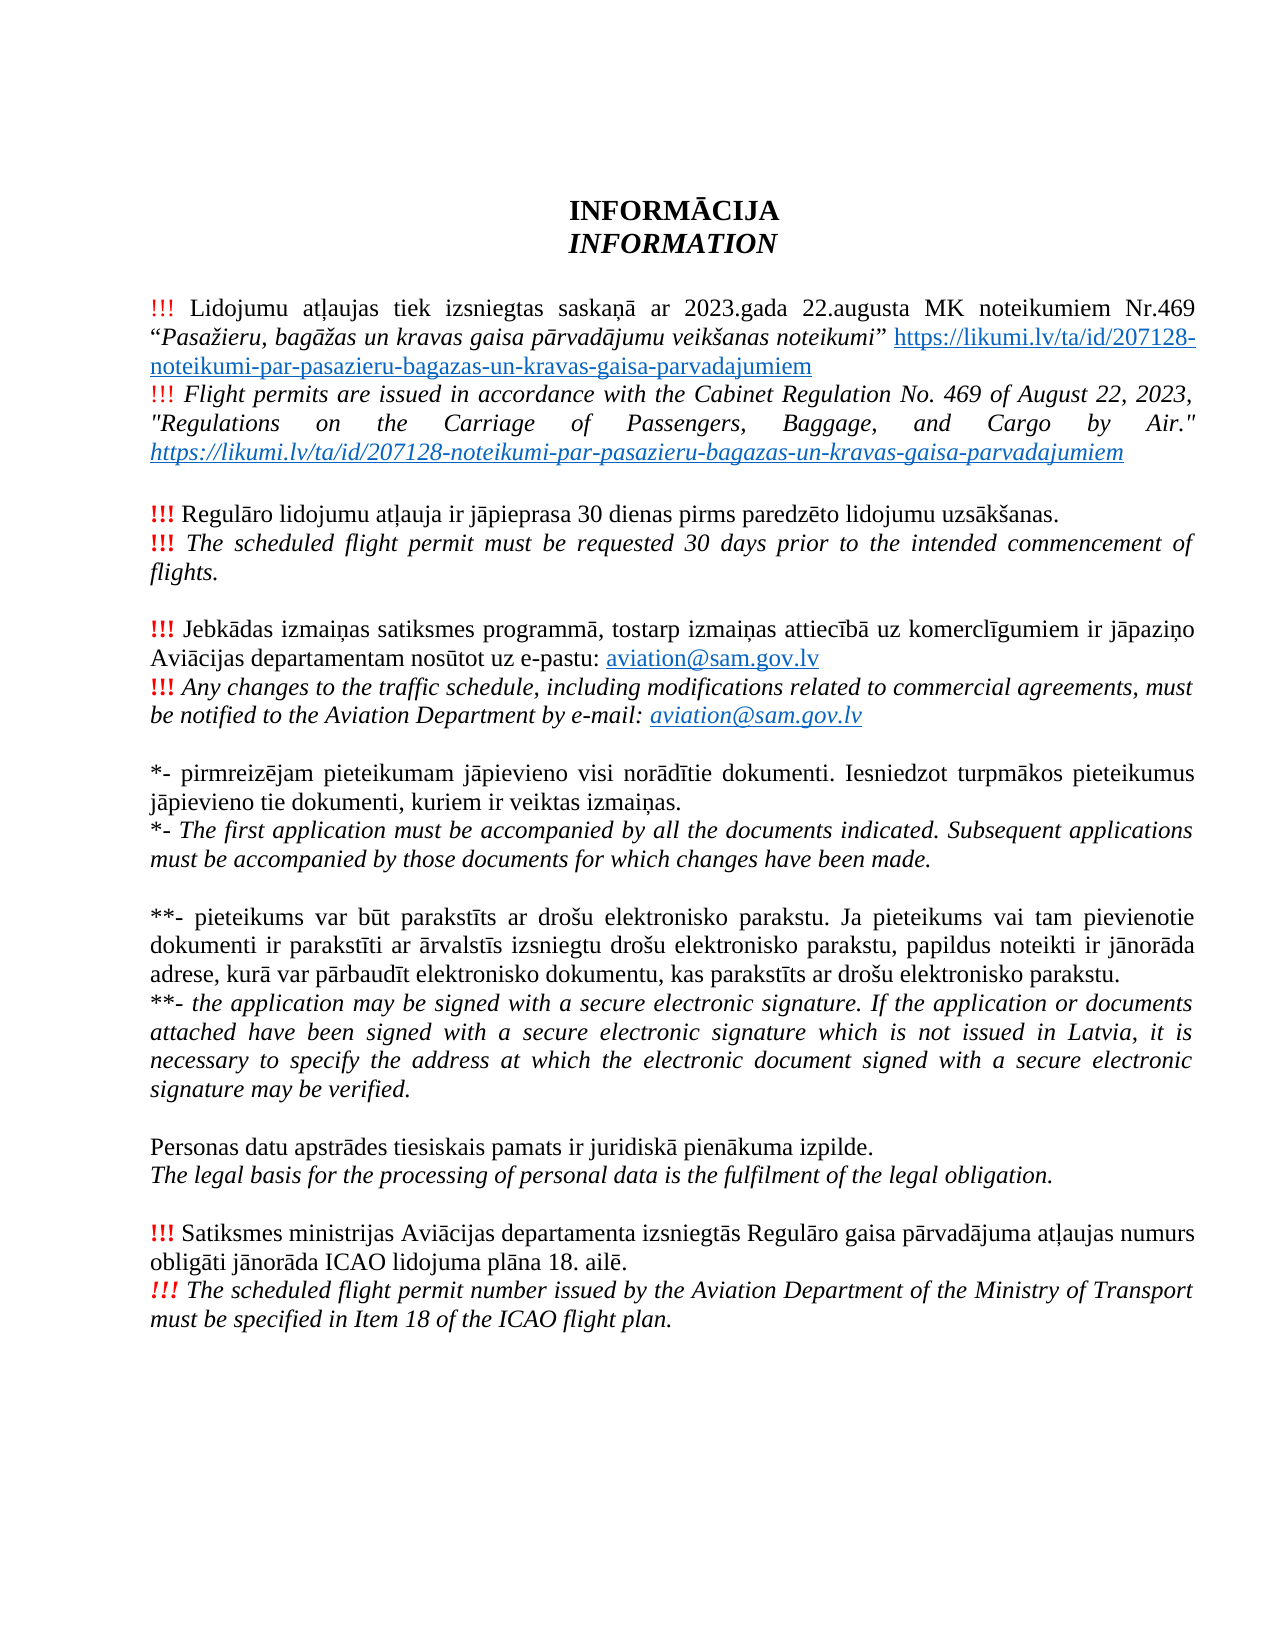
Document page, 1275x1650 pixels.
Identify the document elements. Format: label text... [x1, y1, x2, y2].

text INFORMĀCIJA [150, 193, 1198, 226]
text !!! The scheduled flight permit must be requested 30 days prior to the intended commencement of flights. [150, 528, 1196, 586]
text !!! The scheduled flight permit number issued by the Aviation Department of the Ministry of Transport must be specified in Item 18 of the ICAO flight plan. [150, 1276, 1196, 1333]
text !!! Flight permits are issued in accordance with the Cabinet Regulation No. 469 of August 22, 2023, "Regulations on the Carriage of Passengers, Baggage, and Cargo by Air." https://likumi.lv/ta/id/207128-noteikumi-par-pasazieru-bagazas-un-kravas-gaisa-parvadajumiem [150, 379, 1196, 466]
text INFORMATION [150, 226, 1198, 260]
text *- pirmreizējam pieteikumam jāpievieno visi norādītie dokumenti. Iesniedzot turpmākos pieteikumus jāpievieno tie dokumenti, kuriem ir veiktas izmaiņas. [150, 758, 1196, 816]
text !!! Satiksmes ministrijas Aviācijas departamenta izsniegtās Regulāro gaisa pārvadājuma atļaujas numurs obligāti jānorāda ICAO lidojuma plāna 18. ailē. [150, 1218, 1196, 1276]
text *- The first application must be accompanied by all the documents indicated. Subsequent applications must be accompanied by those documents for which changes have been made. [150, 816, 1196, 873]
text !!! Jebkādas izmaiņas satiksmes programmā, tostarp izmaiņas attiecībā uz komerclīgumiem ir jāpaziņo Aviācijas departamentam nosūtot uz e-pastu: aviation@sam.gov.lv [150, 614, 1196, 672]
text !!! Lidojumu atļaujas tiek izsniegtas saskaņā ar 2023.gada 22.augusta MK noteikumiem Nr.469 “Pasažieru, bagāžas un kravas gaisa pārvadājumu veikšanas noteikumi” https://likumi.lv/ta/id/207128-noteikumi-par-pasazieru-bagazas-un-kravas-gaisa-parvadajumiem [150, 293, 1196, 379]
text The legal basis for the processing of personal data is the fulfilment of the legal obligation. [150, 1161, 1196, 1189]
text !!! Any changes to the traffic schedule, including modifications related to commercial agreements, must be notified to the Aviation Department by e-mail: aviation@sam.gov.lv [150, 672, 1196, 729]
text Personas datu apstrādes tiesiskais pamats ir juridiskā pienākuma izpilde. [150, 1132, 1196, 1161]
text !!! Regulāro lidojumu atļauja ir jāpieprasa 30 dienas pirms paredzēto lidojumu uzsākšanas. [150, 499, 1196, 528]
text **- the application may be signed with a secure electronic signature. If the application or documents attached have been signed with a secure electronic signature which is not issued in Latvia, it is necessary to specify the address at which the electronic document signed with a secure electronic signature may be verified. [150, 988, 1196, 1103]
text **- pieteikums var būt parakstīts ar drošu elektronisko parakstu. Ja pieteikums vai tam pievienotie dokumenti ir parakstīti ar ārvalstīs izsniegtu drošu elektronisko parakstu, papildus noteikti ir jānorāda adrese, kurā var pārbaudīt elektronisko dokumentu, kas parakstīts ar drošu elektronisko parakstu. [150, 902, 1196, 988]
